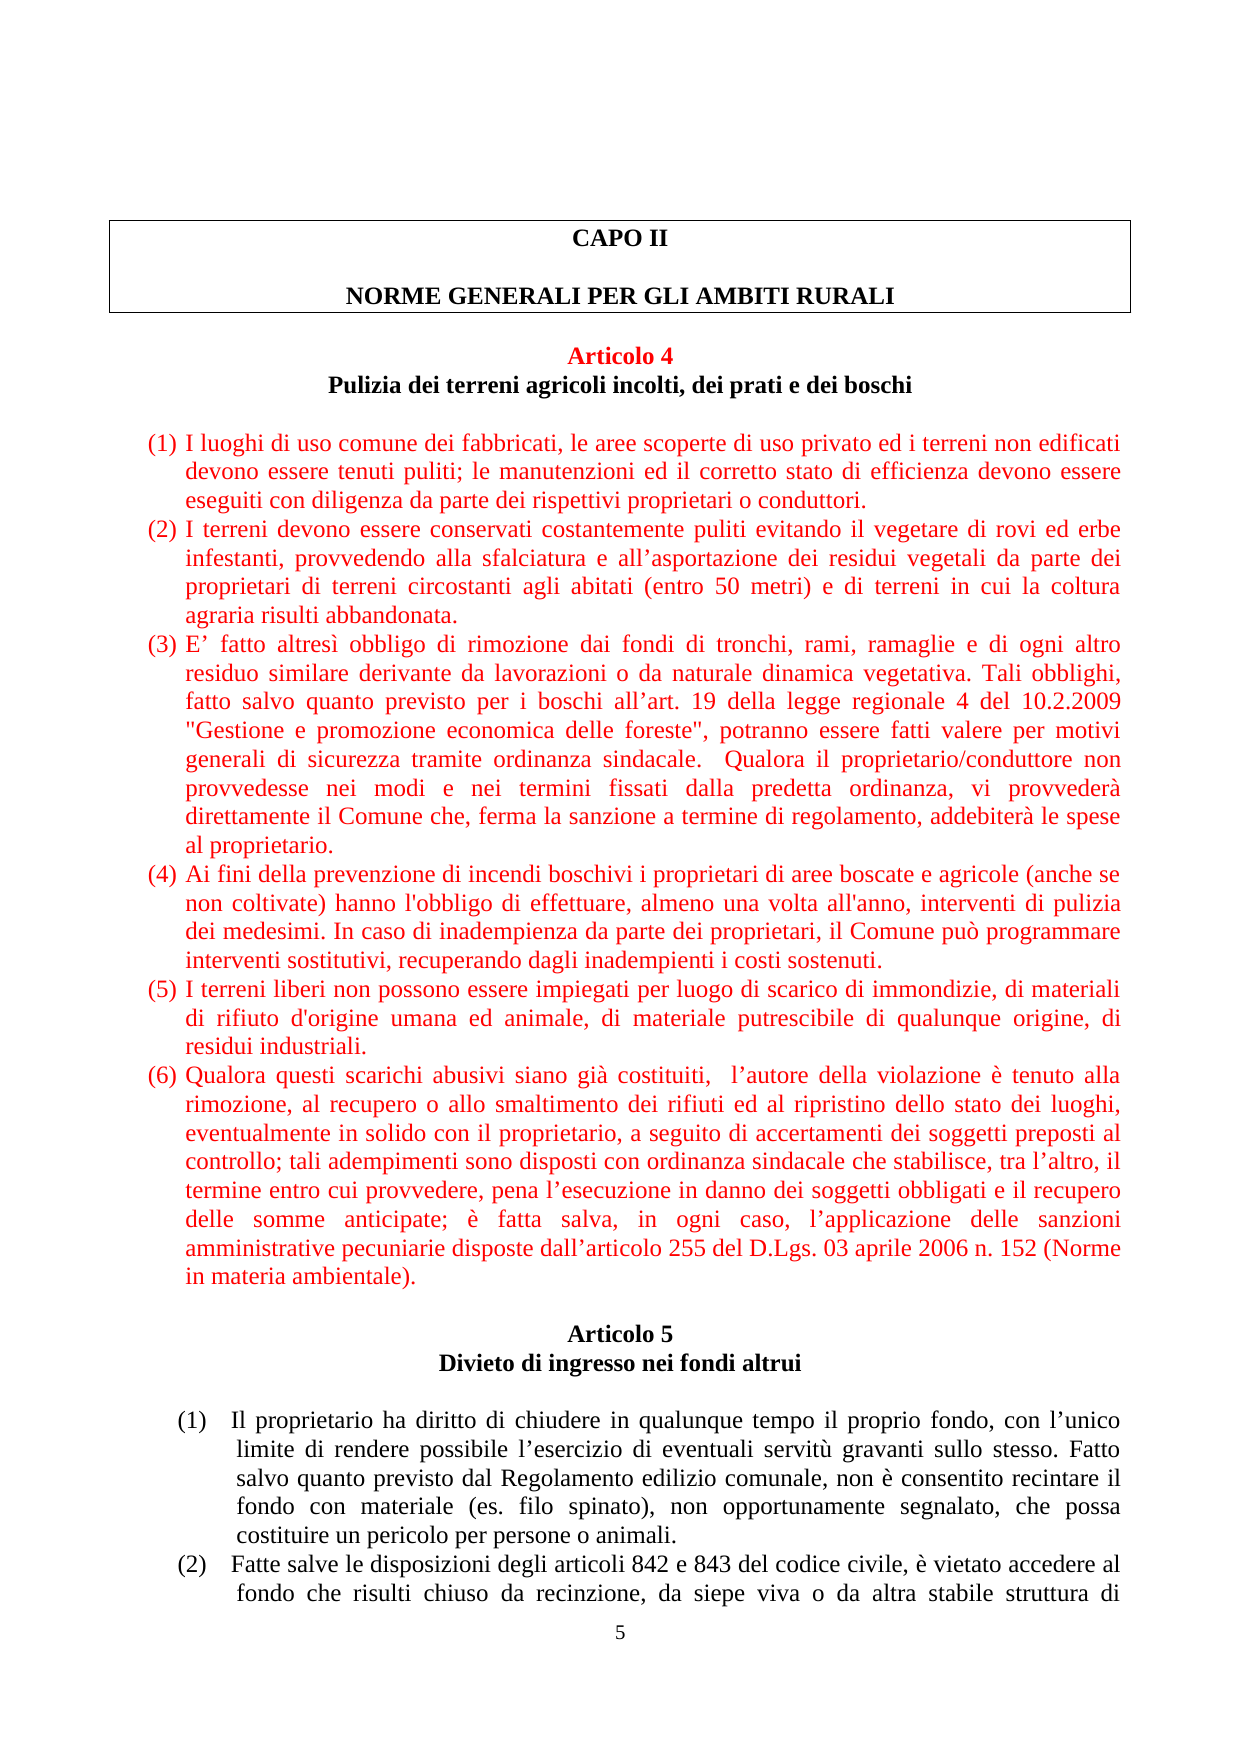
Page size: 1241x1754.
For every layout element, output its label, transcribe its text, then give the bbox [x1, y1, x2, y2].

list I terreni liberi non possono essere impiegati per luogo di scarico di immondizie, di materiali di rifiuto d'origine umana ed animale, di materiale putrescibile di qualunque origine, di residui industriali. [148, 974, 1122, 1060]
text CAPO II [110, 221, 1130, 252]
text Articolo 5 [118, 1319, 1122, 1348]
list E’ fatto altresì obbligo di rimozione dai fondi di tronchi, rami, ramaglie e di ogni altro residuo similare derivante da lavorazioni o da naturale dinamica vegetativa. Tali obblighi, fatto salvo quanto previsto per i boschi all’art. 19 della legge regionale 4 del 10.2.2009 "Gestione e promozione economica delle foreste", potranno essere fatti valere per motivi generali di sicurezza tramite ordinanza sindacale. Qualora il proprietario/conduttore non provvedesse nei modi e nei termini fissati dalla predetta ordinanza, vi provvederà direttamente il Comune che, ferma la sanzione a termine di regolamento, addebiterà le spese al proprietario. [148, 629, 1122, 859]
list I luoghi di uso comune dei fabbricati, le aree scoperte di uso privato ed i terreni non edificati devono essere tenuti puliti; le manutenzioni ed il corretto stato di efficienza devono essere eseguiti con diligenza da parte dei rispettivi proprietari o conduttori. [148, 428, 1122, 514]
list Il proprietario ha diritto di chiudere in qualunque tempo il proprio fondo, con l’unico limite di rendere possibile l’esercizio di eventuali servitù gravanti sullo stesso. Fatto salvo quanto previsto dal Regolamento edilizio comunale, non è consentito recintare il fondo con materiale (es. filo spinato), non opportunamente segnalato, che possa costituire un pericolo per persone o animali. [177, 1405, 1122, 1549]
list Ai fini della prevenzione di incendi boschivi i proprietari di aree boscate e agricole (anche se non coltivate) hanno l'obbligo di effettuare, almeno una volta all'anno, interventi di pulizia dei medesimi. In caso di inadempienza da parte dei proprietari, il Comune può programmare interventi sostitutivi, recuperando dagli inadempienti i costi sostenuti. [148, 859, 1122, 974]
list Qualora questi scarichi abusivi siano già costituiti, l’autore della violazione è tenuto alla rimozione, al recupero o allo smaltimento dei rifiuti ed al ripristino dello stato dei luoghi, eventualmente in solido con il proprietario, a seguito di accertamenti dei soggetti preposti al controllo; tali adempimenti sono disposti con ordinanza sindacale che stabilisce, tra l’altro, il termine entro cui provvedere, pena l’esecuzione in danno dei soggetti obbligati e il recupero delle somme anticipate; è fatta salva, in ogni caso, l’applicazione delle sanzioni amministrative pecuniarie disposte dall’articolo 255 del D.Lgs. 03 aprile 2006 n. 152 (Norme in materia ambientale). [148, 1060, 1122, 1290]
text Pulizia dei terreni agricoli incolti, dei prati e dei boschi [118, 370, 1122, 399]
text Articolo 4 [118, 341, 1122, 370]
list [177, 1549, 1122, 1606]
text NORME GENERALI PER GLI AMBITI RURALI [110, 278, 1130, 312]
text Divieto di ingresso nei fondi altrui [118, 1348, 1122, 1376]
list I terreni devono essere conservati costantemente puliti evitando il vegetare di rovi ed erbe infestanti, provvedendo alla sfalciatura e all’asportazione dei residui vegetali da parte dei proprietari di terreni circostanti agli abitati (entro 50 metri) e di terreni in cui la coltura agraria risulti abbandonata. [148, 514, 1122, 629]
